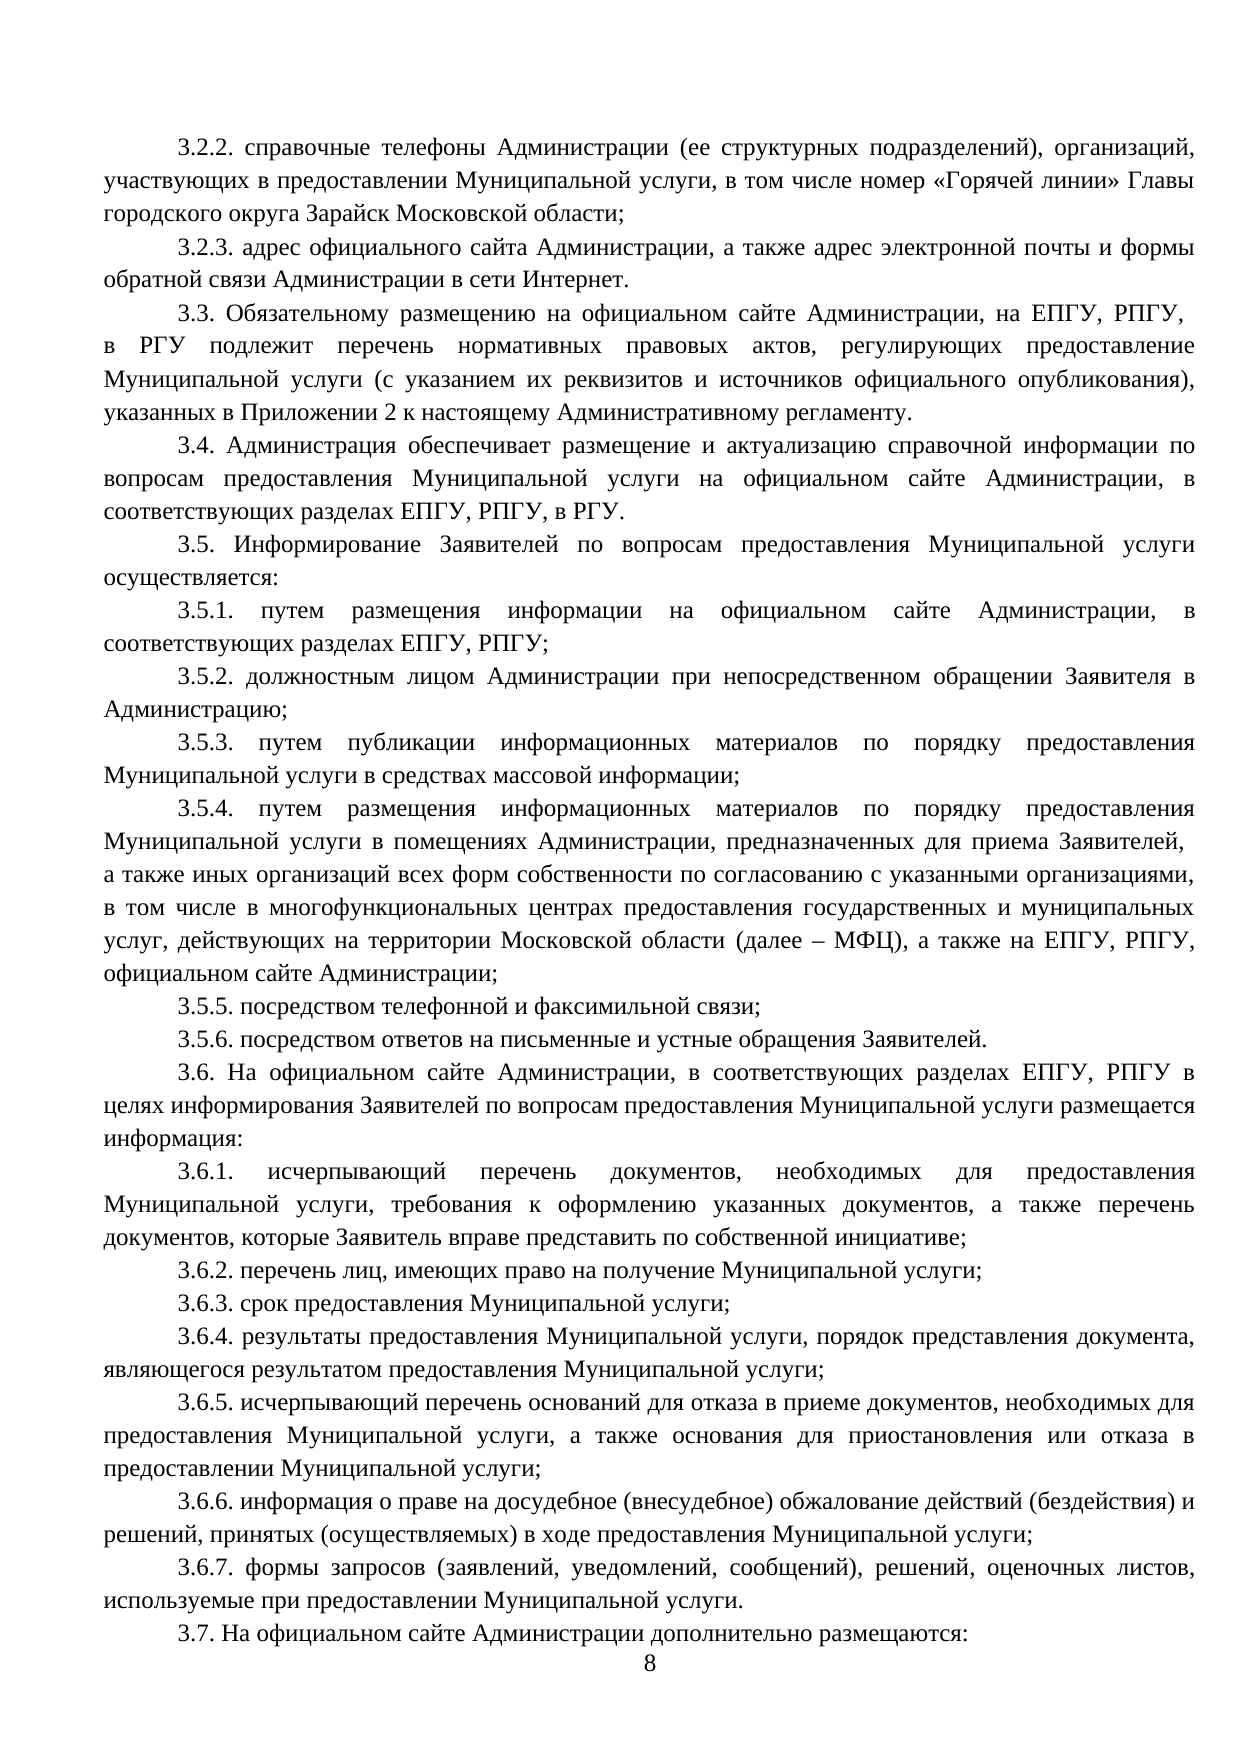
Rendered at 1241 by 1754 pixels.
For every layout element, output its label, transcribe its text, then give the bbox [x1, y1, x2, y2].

list 3.7. На официальном сайте Администрации дополнительно размещаются: [103, 1618, 1196, 1647]
list 3.4. Администрация обеспечивает размещение и актуализацию справочной информации по вопросам предоставления Муниципальной услуги на официальном сайте Администрации, в соответствующих разделах ЕПГУ, РПГУ, в РГУ. [103, 430, 1196, 524]
list 3.2.2. справочные телефоны Администрации (ее структурных подразделений), организаций, участвующих в предоставлении Муниципальной услуги, в том числе номер «Горячей линии» Главы городского округа Зарайск Московской области; [103, 132, 1196, 227]
list 3.5.4. путем размещения информационных материалов по порядку предоставления Муниципальной услуги в помещениях Администрации, предназначенных для приема Заявителей, а также иных организаций всех форм собственности по согласованию с указанными организациями, в том числе в многофункциональных центрах предоставления государственных и муниципальных услуг, действующих на территории Московской области (далее – МФЦ), а также на ЕПГУ, РПГУ, официальном сайте Администрации; [103, 793, 1196, 987]
list 3.6.3. срок предоставления Муниципальной услуги; [103, 1288, 1196, 1317]
list 3.5.6. посредством ответов на письменные и устные обращения Заявителей. [103, 1024, 1196, 1053]
list 3.6. На официальном сайте Администрации, в соответствующих разделах ЕПГУ, РПГУ в целях информирования Заявителей по вопросам предоставления Муниципальной услуги размещается информация: [103, 1057, 1196, 1152]
list 3.5.2. должностным лицом Администрации при непосредственном обращении Заявителя в Администрацию; [103, 661, 1196, 723]
list 3.6.2. перечень лиц, имеющих право на получение Муниципальной услуги; [103, 1255, 1196, 1284]
list 3.6.1. исчерпывающий перечень документов, необходимых для предоставления Муниципальной услуги, требования к оформлению указанных документов, а также перечень документов, которые Заявитель вправе представить по собственной инициативе; [103, 1156, 1196, 1251]
list 3.5.3. путем публикации информационных материалов по порядку предоставления Муниципальной услуги в средствах массовой информации; [103, 727, 1196, 789]
list 3.6.7. формы запросов (заявлений, уведомлений, сообщений), решений, оценочных листов, используемые при предоставлении Муниципальной услуги. [103, 1552, 1196, 1614]
list 3.3. Обязательному размещению на официальном сайте Администрации, на ЕПГУ, РПГУ, в РГУ подлежит перечень нормативных правовых актов, регулирующих предоставление Муниципальной услуги (с указанием их реквизитов и источников официального опубликования), указанных в Приложении 2 к настоящему Административному регламенту. [103, 298, 1196, 425]
list 3.6.5. исчерпывающий перечень оснований для отказа в приеме документов, необходимых для предоставления Муниципальной услуги, а также основания для приостановления или отказа в предоставлении Муниципальной услуги; [103, 1387, 1196, 1482]
list 3.5.5. посредством телефонной и факсимильной связи; [103, 991, 1196, 1020]
list 3.5. Информирование Заявителей по вопросам предоставления Муниципальной услуги осуществляется: [103, 529, 1196, 591]
list 3.6.4. результаты предоставления Муниципальной услуги, порядок представления документа, являющегося результатом предоставления Муниципальной услуги; [103, 1321, 1196, 1383]
list 3.6.6. информация о праве на досудебное (внесудебное) обжалование действий (бездействия) и решений, принятых (осуществляемых) в ходе предоставления Муниципальной услуги; [103, 1486, 1196, 1548]
list 3.2.3. адрес официального сайта Администрации, а также адрес электронной почты и формы обратной связи Администрации в сети Интернет. [103, 232, 1196, 293]
list 3.5.1. путем размещения информации на официальном сайте Администрации, в соответствующих разделах ЕПГУ, РПГУ; [103, 595, 1196, 657]
